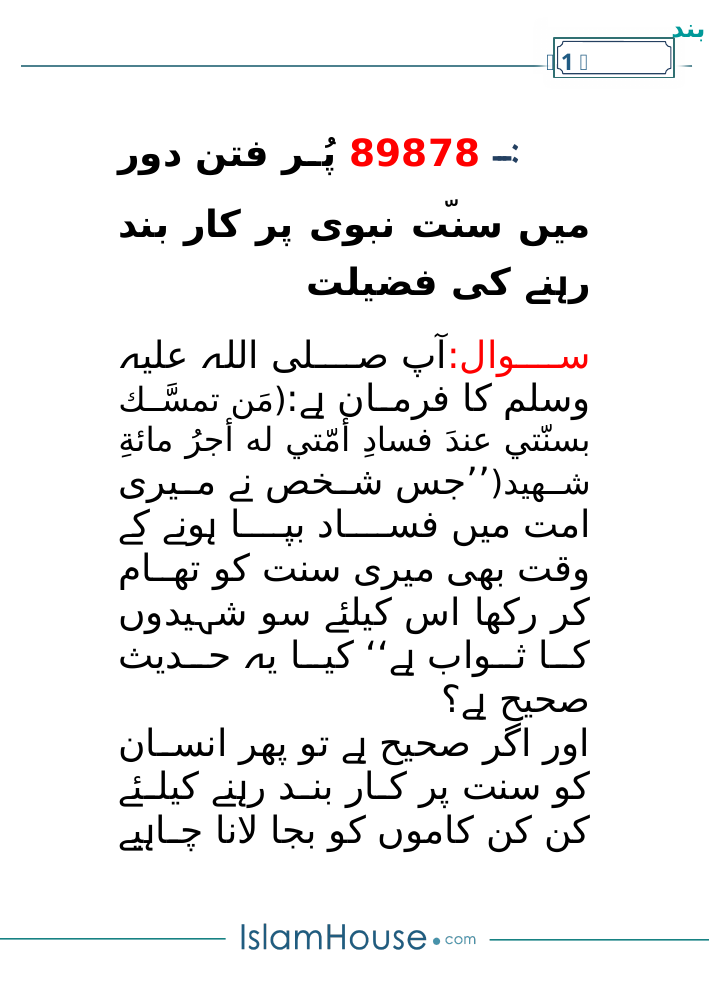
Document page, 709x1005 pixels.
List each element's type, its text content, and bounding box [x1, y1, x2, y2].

picture [0, 918, 226, 955]
text : 89878 پُر فتن دور میں سنّت نبوی پر کار بند رہنے کی فضیلت [118, 118, 591, 304]
picture [233, 919, 709, 956]
